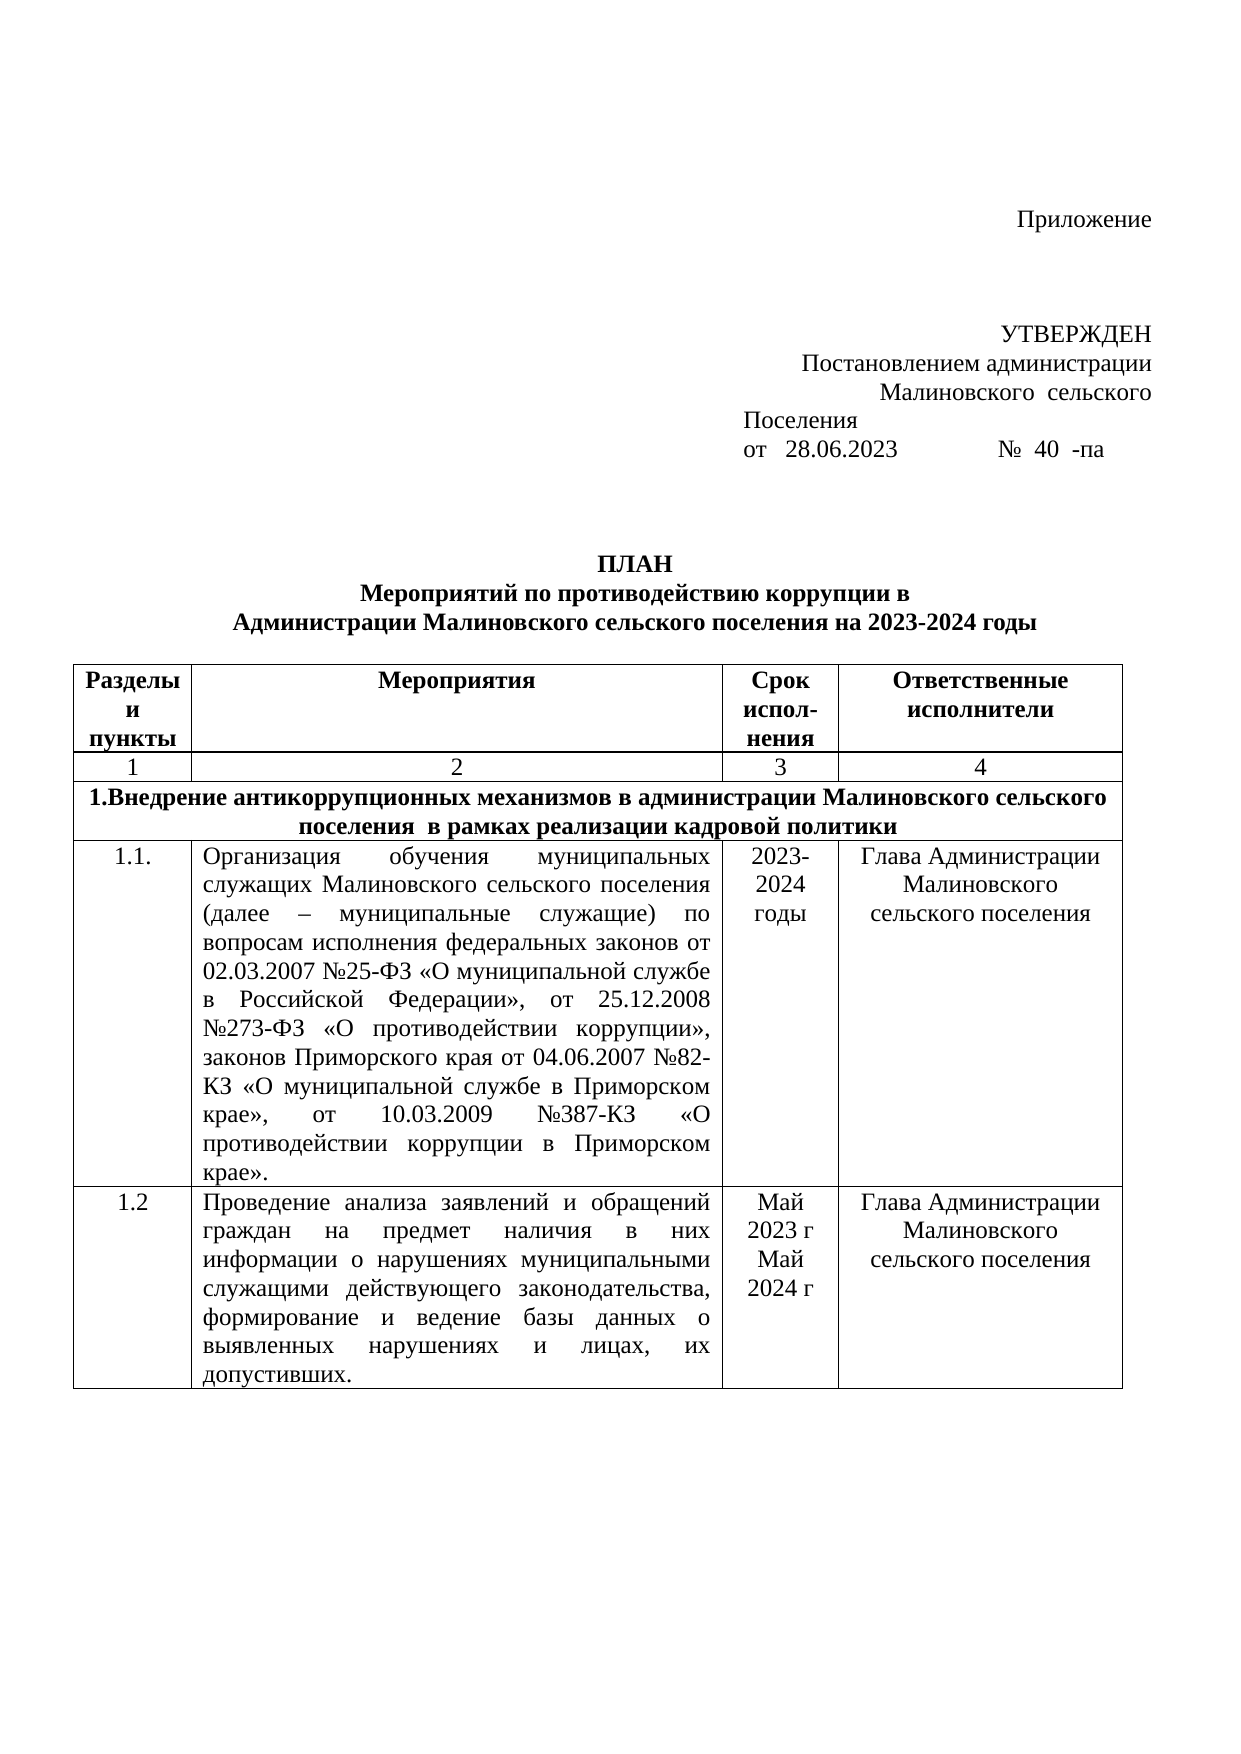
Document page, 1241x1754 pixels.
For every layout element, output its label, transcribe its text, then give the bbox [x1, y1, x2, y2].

table_header Ответственные исполнители [839, 665, 1122, 751]
text Поселения [118, 405, 1152, 434]
table_cell Организация обучения муниципальных служащих Малиновского сельского поселения (далее – муниципальные служащие) по вопросам исполнения федеральных законов от 02.03.2007 №25-ФЗ «О муниципальной службе в Российской Федерации», от 25.12.2008 №273-ФЗ «О противодействии коррупции», законов Приморского края от 04.06.2007 №82-КЗ «О муниципальной службе в Приморском крае», от 10.03.2009 №387-КЗ «О противодействии коррупции в Приморском крае». [192, 841, 722, 1186]
table_cell 1.2 [74, 1187, 191, 1388]
table_cell Проведение анализа заявлений и обращений граждан на предмет наличия в них информации о нарушениях муниципальными служащими действующего законодательства, формирование и ведение базы данных о выявленных нарушениях и лицах, их допустивших. [192, 1187, 722, 1388]
text УТВЕРЖДЕН [118, 319, 1152, 348]
table_cell Глава Администрации Малиновского сельского поселения [839, 1187, 1122, 1388]
table_header Разделы и пункты [74, 665, 191, 751]
table_cell 1.1. [74, 841, 191, 1186]
table_cell 2 [192, 753, 722, 781]
table_cell Глава Администрации Малиновского сельского поселения [839, 841, 1122, 1186]
text Приложение [118, 204, 1152, 233]
list Мероприятий по противодействию коррупции в [118, 578, 1152, 607]
text от 28.06.2023 № 40 -па [118, 434, 1152, 463]
table_cell 4 [839, 753, 1122, 781]
table_cell Май 2023 г Май 2024 г [723, 1187, 838, 1388]
table_cell 1 [74, 753, 191, 781]
table_cell 3 [723, 753, 838, 781]
text Постановлением администрации Малиновского сельского [118, 348, 1152, 405]
list ПЛАН [118, 549, 1152, 578]
table_header Срок испол-нения [723, 665, 838, 751]
table_cell 2023-2024 годы [723, 841, 838, 1186]
table_cell 1.Внедрение антикоррупционных механизмов в администрации Малиновского сельского поселения в рамках реализации кадровой политики [74, 782, 1122, 840]
table_header Мероприятия [192, 665, 722, 751]
list Администрации Малиновского сельского поселения на 2023-2024 годы [118, 607, 1152, 635]
